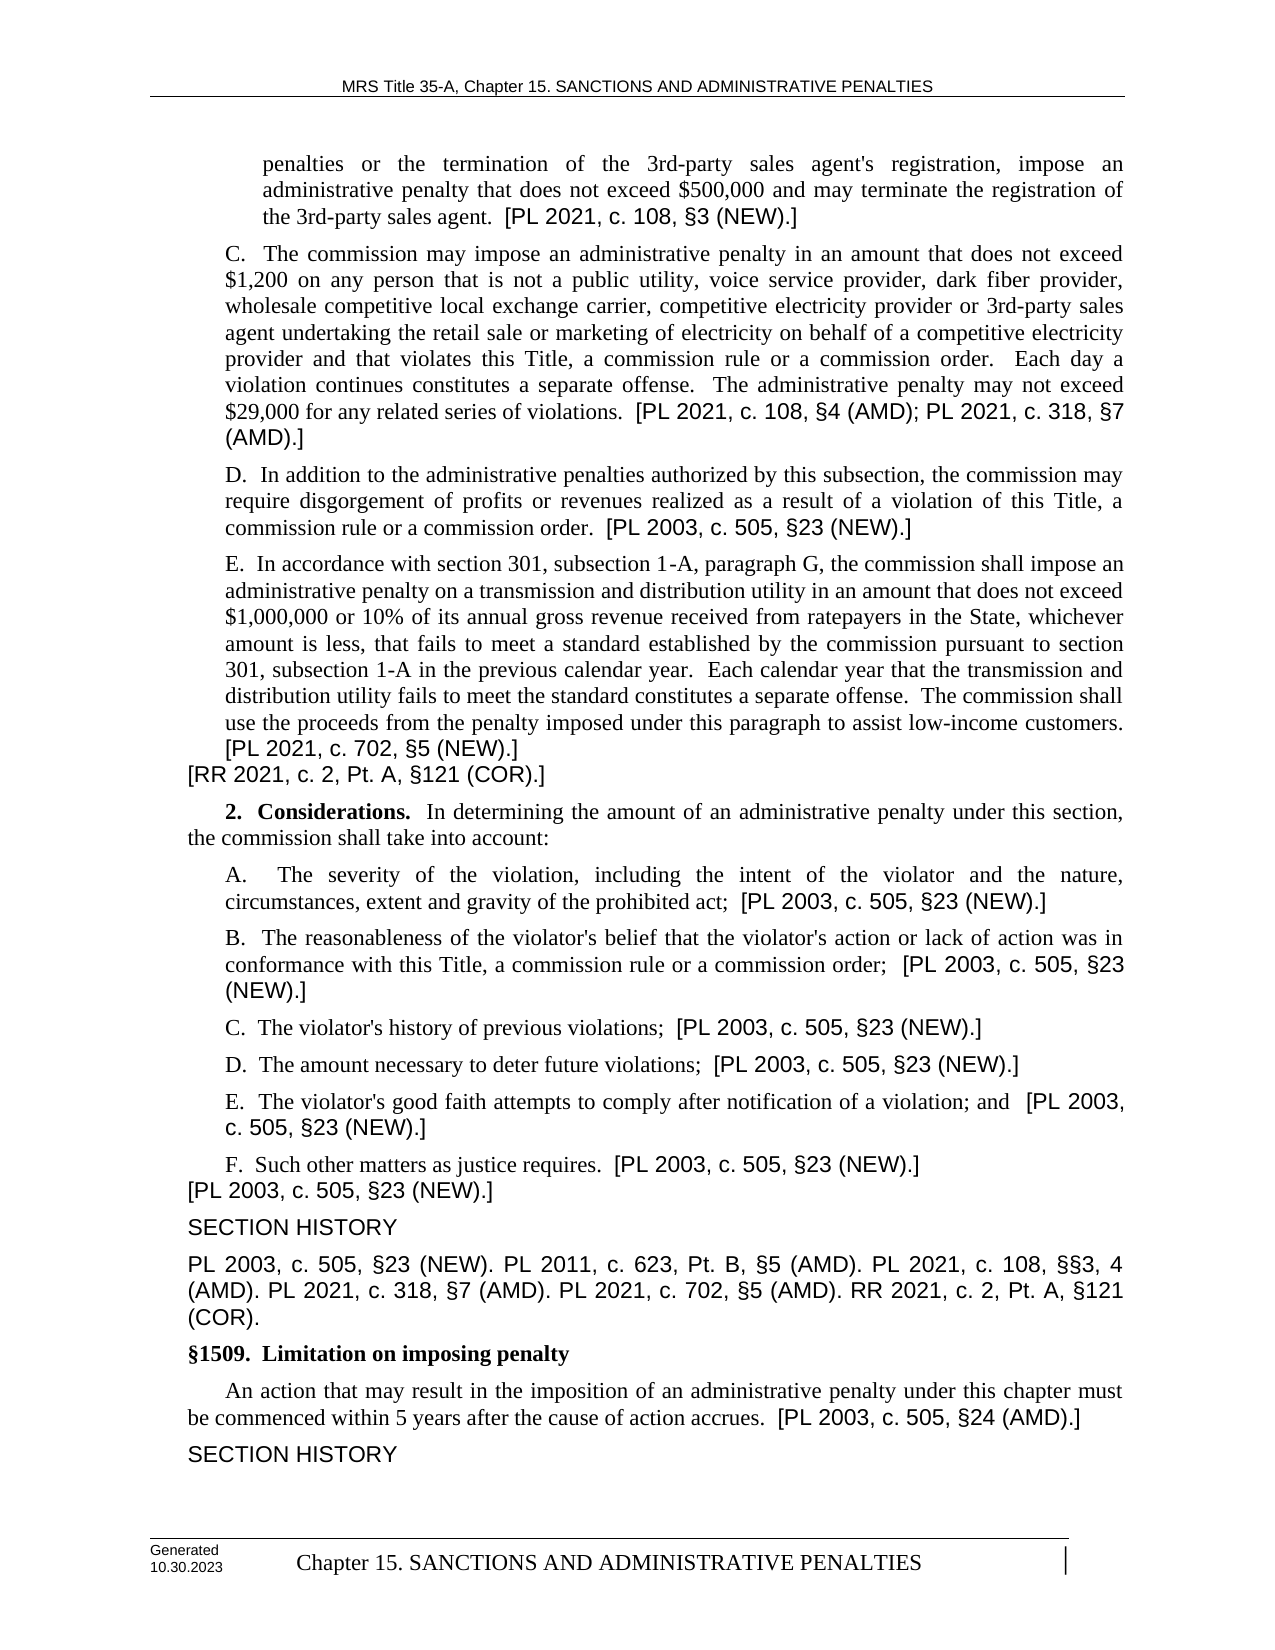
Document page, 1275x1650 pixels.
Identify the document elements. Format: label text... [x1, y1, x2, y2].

text D. The amount necessary to deter future violations; [PL 2003, c. 505, §23 (NEW).] [225, 1051, 1125, 1077]
text E. In accordance with section 301, subsection 1‑A, paragraph G, the commission shall impose an administrative penalty on a transmission and distribution utility in an amount that does not exceed $1,000,000 or 10% of its annual gross revenue received from ratepayers in the State, whichever amount is less, that fails to meet a standard established by the commission pursuant to section 301, subsection 1‑A in the previous calendar year. Each calendar year that the transmission and distribution utility fails to meet the standard constitutes a separate offense. The commission shall use the proceeds from the penalty imposed under this paragraph to assist low-income customers. [PL 2021, c. 702, §5 (NEW).] [225, 551, 1125, 761]
text B. The reasonableness of the violator's belief that the violator's action or lack of action was in conformance with this Title, a commission rule or a commission order; [PL 2003, c. 505, §23 (NEW).] [225, 924, 1125, 1004]
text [262, 150, 1125, 229]
text §1509. Limitation on imposing penalty [187, 1341, 1125, 1367]
text F. Such other matters as justice requires. [PL 2003, c. 505, §23 (NEW).] [225, 1151, 1125, 1177]
text A. The severity of the violation, including the intent of the violator and the nature, circumstances, extent and gravity of the prohibited act; [PL 2003, c. 505, §23 (NEW).] [225, 861, 1125, 914]
text C. The commission may impose an administrative penalty in an amount that does not exceed $1,200 on any person that is not a public utility, voice service provider, dark fiber provider, wholesale competitive local exchange carrier, competitive electricity provider or 3rd-party sales agent undertaking the retail sale or marketing of electricity on behalf of a competitive electricity provider and that violates this Title, a commission rule or a commission order. Each day a violation continues constitutes a separate offense. The administrative penalty may not exceed $29,000 for any related series of violations. [PL 2021, c. 108, §4 (AMD); PL 2021, c. 318, §7 (AMD).] [225, 239, 1125, 451]
text An action that may result in the imposition of an administrative penalty under this chapter must be commenced within 5 years after the cause of action accrues. [PL 2003, c. 505, §24 (AMD).] [187, 1377, 1125, 1430]
text D. In addition to the administrative penalties authorized by this subsection, the commission may require disgorgement of profits or revenues realized as a result of a violation of this Title, a commission rule or a commission order. [PL 2003, c. 505, §23 (NEW).] [225, 461, 1125, 540]
text PL 2003, c. 505, §23 (NEW). PL 2011, c. 623, Pt. B, §5 (AMD). PL 2021, c. 108, §§3, 4 (AMD). PL 2021, c. 318, §7 (AMD). PL 2021, c. 702, §5 (AMD). RR 2021, c. 2, Pt. A, §121 (COR). [187, 1251, 1125, 1330]
text 2. Considerations. In determining the amount of an administrative penalty under this section, the commission shall take into account: [187, 798, 1125, 851]
text [RR 2021, c. 2, Pt. A, §121 (COR).] [187, 761, 1125, 788]
text SECTION HISTORY [187, 1441, 1125, 1467]
text C. The violator's history of previous violations; [PL 2003, c. 505, §23 (NEW).] [225, 1014, 1125, 1041]
text SECTION HISTORY [187, 1214, 1125, 1241]
text [PL 2003, c. 505, §23 (NEW).] [187, 1177, 1125, 1204]
text E. The violator's good faith attempts to comply after notification of a violation; and [PL 2003, c. 505, §23 (NEW).] [225, 1088, 1125, 1141]
